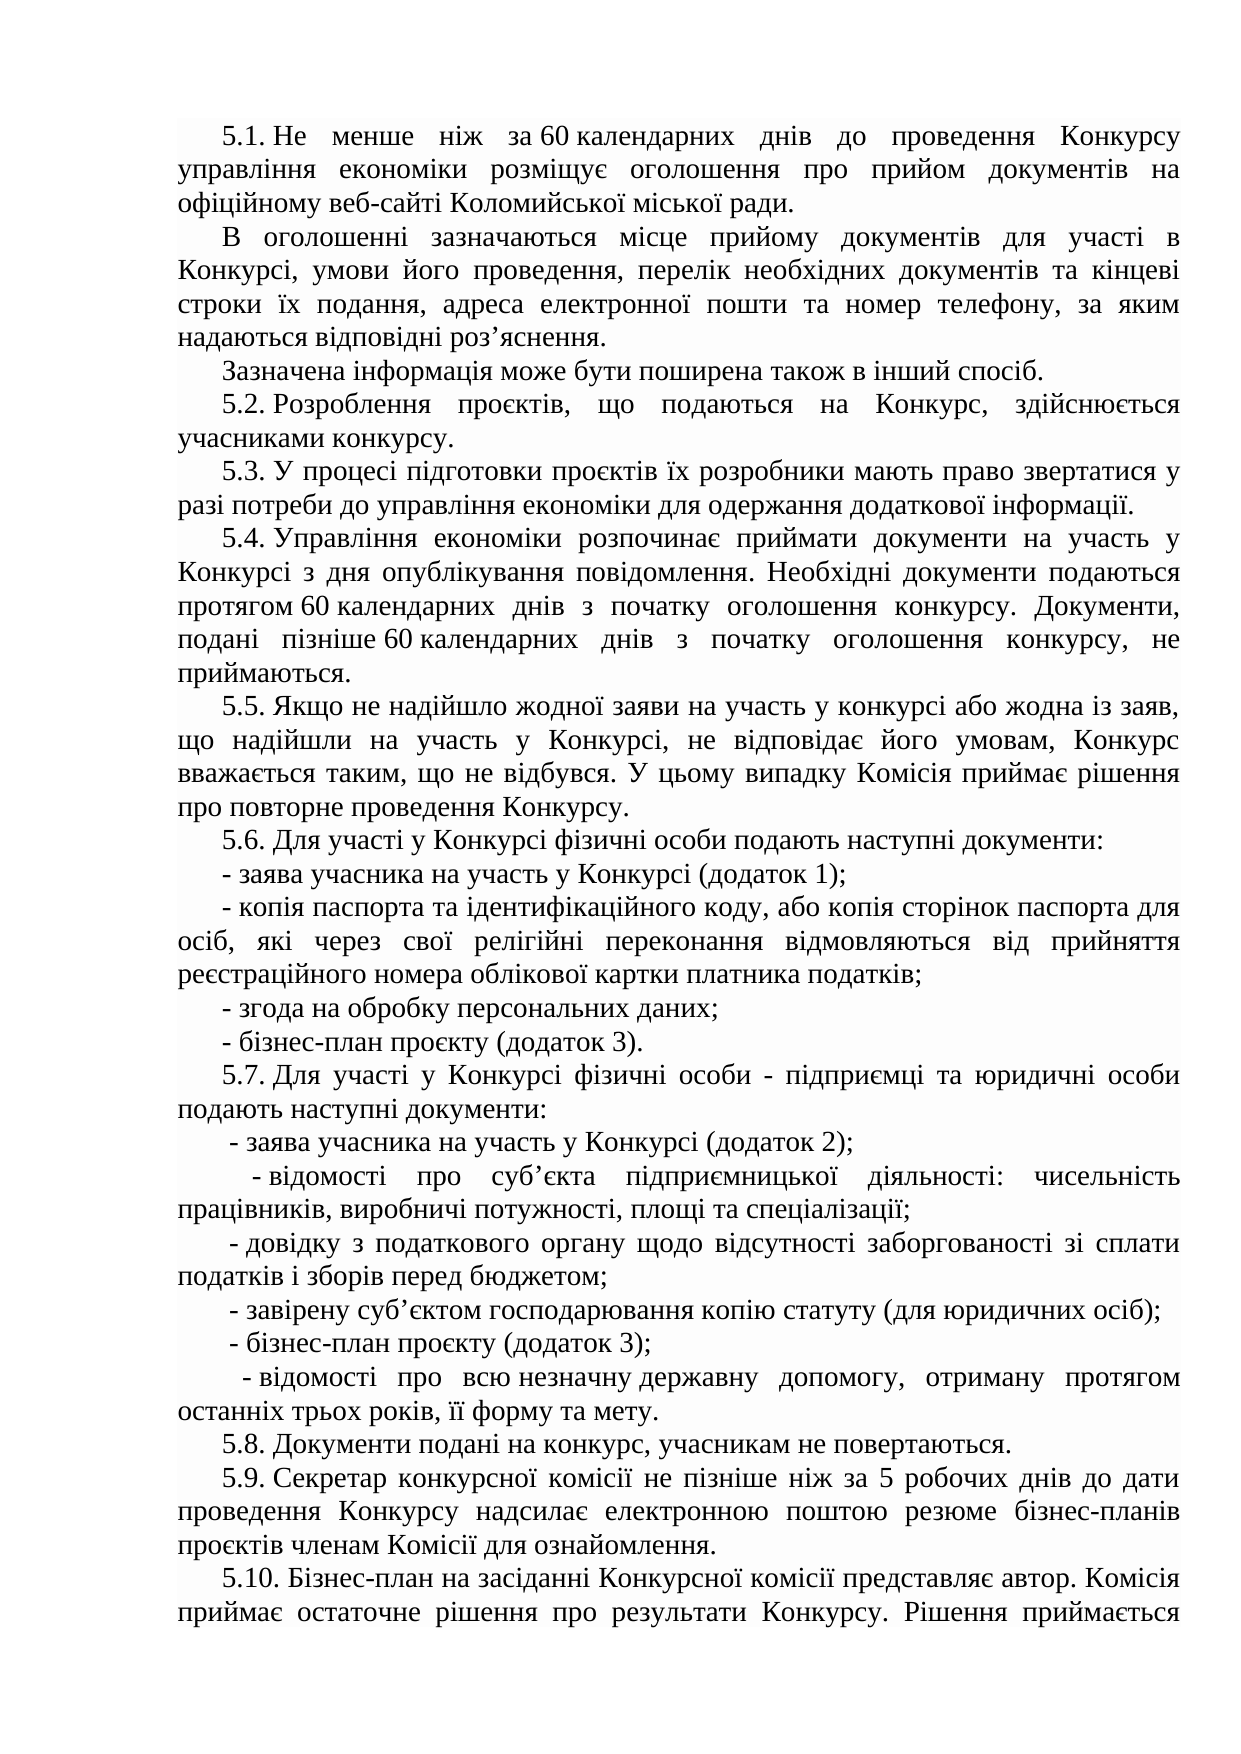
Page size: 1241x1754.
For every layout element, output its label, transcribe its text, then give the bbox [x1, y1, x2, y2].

text - відомості про всю незначну державну допомогу, отриману протягом останніх трьох років, її форму та мету. [177, 1359, 1181, 1426]
text - бізнес-план проєкту (додаток 3); [177, 1326, 1181, 1359]
text 5.4. Управління економіки розпочинає приймати документи на участь у Конкурсі з дня опублікування повідомлення. Необхідні документи подаються протягом 60 календарних днів з початку оголошення конкурсу. Документи, подані пізніше 60 календарних днів з початку оголошення конкурсу, не приймаються. [177, 521, 1181, 688]
text - відомості про суб’єкта підприємницької діяльності: чисельність працівників, виробничі потужності, площі та спеціалізації; [177, 1158, 1181, 1225]
text 5.8. Документи подані на конкурс, учасникам не повертаються. [177, 1426, 1181, 1460]
text - заява учасника на участь у Конкурсі (додаток 1); [177, 856, 1181, 889]
text - заява учасника на участь у Конкурсі (додаток 2); [177, 1124, 1181, 1158]
text 5.3. У процесі підготовки проєктів їх розробники мають право звертатися у разі потреби до управління економіки для одержання додаткової інформації. [177, 453, 1181, 521]
text В оголошенні зазначаються місце прийому документів для участі в Конкурсі, умови його проведення, перелік необхідних документів та кінцеві строки їх подання, адреса електронної пошти та номер телефону, за яким надаються відповідні роз’яснення. [177, 219, 1181, 353]
text 5.1. Не менше ніж за 60 календарних днів до проведення Конкурсу управління економіки розміщує оголошення про прийом документів на офіційному веб-сайті Коломийської міської ради. [177, 118, 1181, 219]
text Зазначена інформація може бути поширена також в інший спосіб. [177, 353, 1181, 386]
text 5.6. Для участі у Конкурсі фізичні особи подають наступні документи: [177, 822, 1181, 856]
text - бізнес-план проєкту (додаток 3). [177, 1024, 1181, 1057]
text - завірену суб’єктом господарювання копію статуту (для юридичних осіб); [177, 1292, 1181, 1326]
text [177, 1560, 1181, 1627]
text - довідку з податкового органу щодо відсутності заборгованості зі сплати податків і зборів перед бюджетом; [177, 1225, 1181, 1292]
text - згода на обробку персональних даних; [177, 990, 1181, 1024]
text 5.7. Для участі у Конкурсі фізичні особи - підприємці та юридичні особи подають наступні документи: [177, 1057, 1181, 1124]
text - копія паспорта та ідентифікаційного коду, або копія сторінок паспорта для осіб, які через свої релігійні переконання відмовляються від прийняття реєстраційного номера облікової картки платника податків; [177, 889, 1181, 990]
text 5.9. Секретар конкурсної комісії не пізніше ніж за 5 робочих днів до дати проведення Конкурсу надсилає електронною поштою резюме бізнес-планів проєктів членам Комісії для ознайомлення. [177, 1460, 1181, 1560]
text 5.2. Розроблення проєктів, що подаються на Конкурс, здійснюється учасниками конкурсу. [177, 386, 1181, 453]
text 5.5. Якщо не надійшло жодної заяви на участь у конкурсі або жодна із заяв, що надійшли на участь у Конкурсі, не відповідає його умовам, Конкурс вважається таким, що не відбувся. У цьому випадку Комісія приймає рішення про повторне проведення Конкурсу. [177, 688, 1181, 822]
